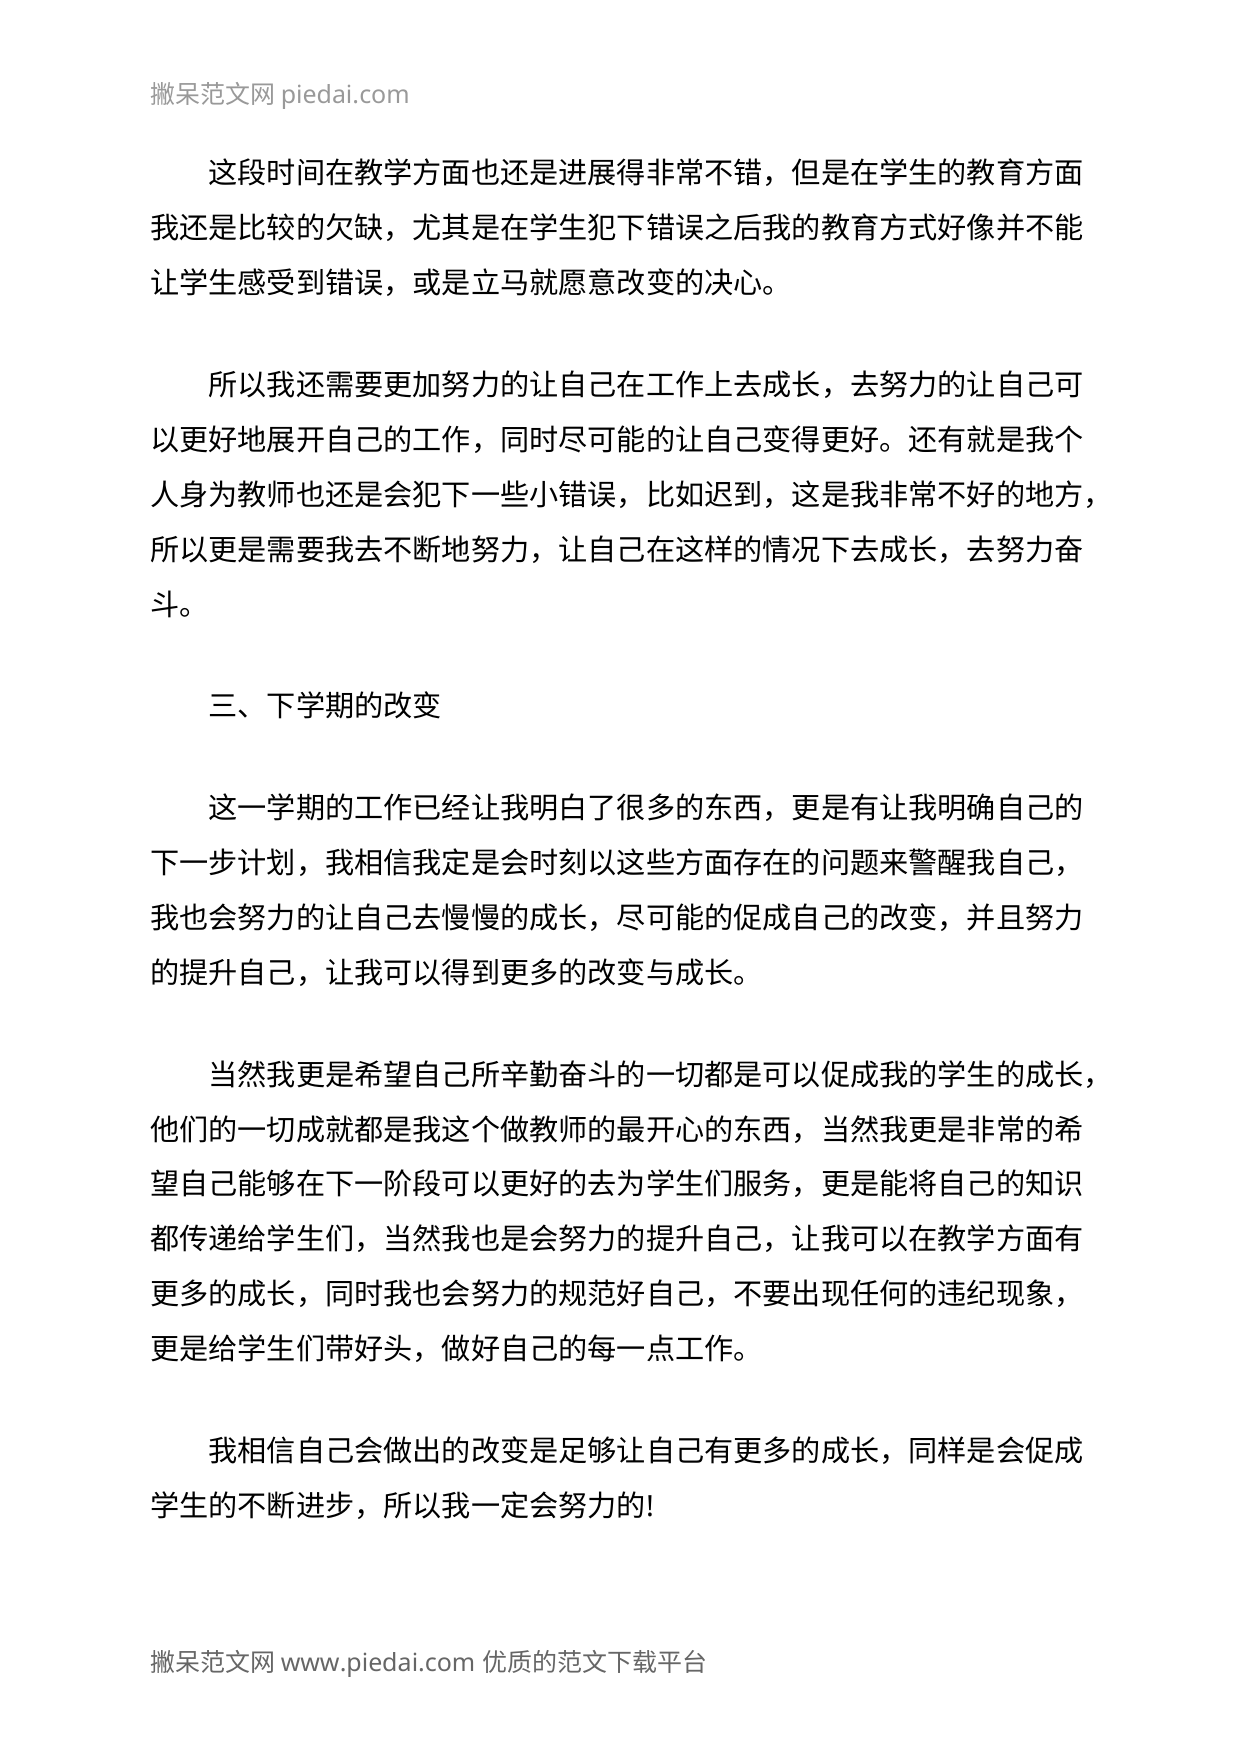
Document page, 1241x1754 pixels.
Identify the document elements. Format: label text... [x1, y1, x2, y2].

text 所以我还需要更加努力的让自己在工作上去成长，去努力的让自己可以更好地展开自己的工作，同时尽可能的让自己变得更好。还有就是我个人身为教师也还是会犯下一些小错误，比如迟到，这是我非常不好的地方，所以更是需要我去不断地努力，让自己在这样的情况下去成长，去努力奋斗。 [150, 362, 1090, 623]
text 这段时间在教学方面也还是进展得非常不错，但是在学生的教育方面我还是比较的欠缺，尤其是在学生犯下错误之后我的教育方式好像并不能让学生感受到错误，或是立马就愿意改变的决心。 [150, 150, 1090, 302]
text 三、下学期的改变 [150, 683, 1090, 725]
text 当然我更是希望自己所辛勤奋斗的一切都是可以促成我的学生的成长，他们的一切成就都是我这个做教师的最开心的东西，当然我更是非常的希望自己能够在下一阶段可以更好的去为学生们服务，更是能将自己的知识都传递给学生们，当然我也是会努力的提升自己，让我可以在教学方面有更多的成长，同时我也会努力的规范好自己，不要出现任何的违纪现象，更是给学生们带好头，做好自己的每一点工作。 [150, 1051, 1090, 1368]
text 我相信自己会做出的改变是足够让自己有更多的成长，同样是会促成学生的不断进步，所以我一定会努力的! [150, 1427, 1090, 1525]
text 这一学期的工作已经让我明白了很多的东西，更是有让我明确自己的下一步计划，我相信我定是会时刻以这些方面存在的问题来警醒我自己，我也会努力的让自己去慢慢的成长，尽可能的促成自己的改变，并且努力的提升自己，让我可以得到更多的改变与成长。 [150, 785, 1090, 992]
